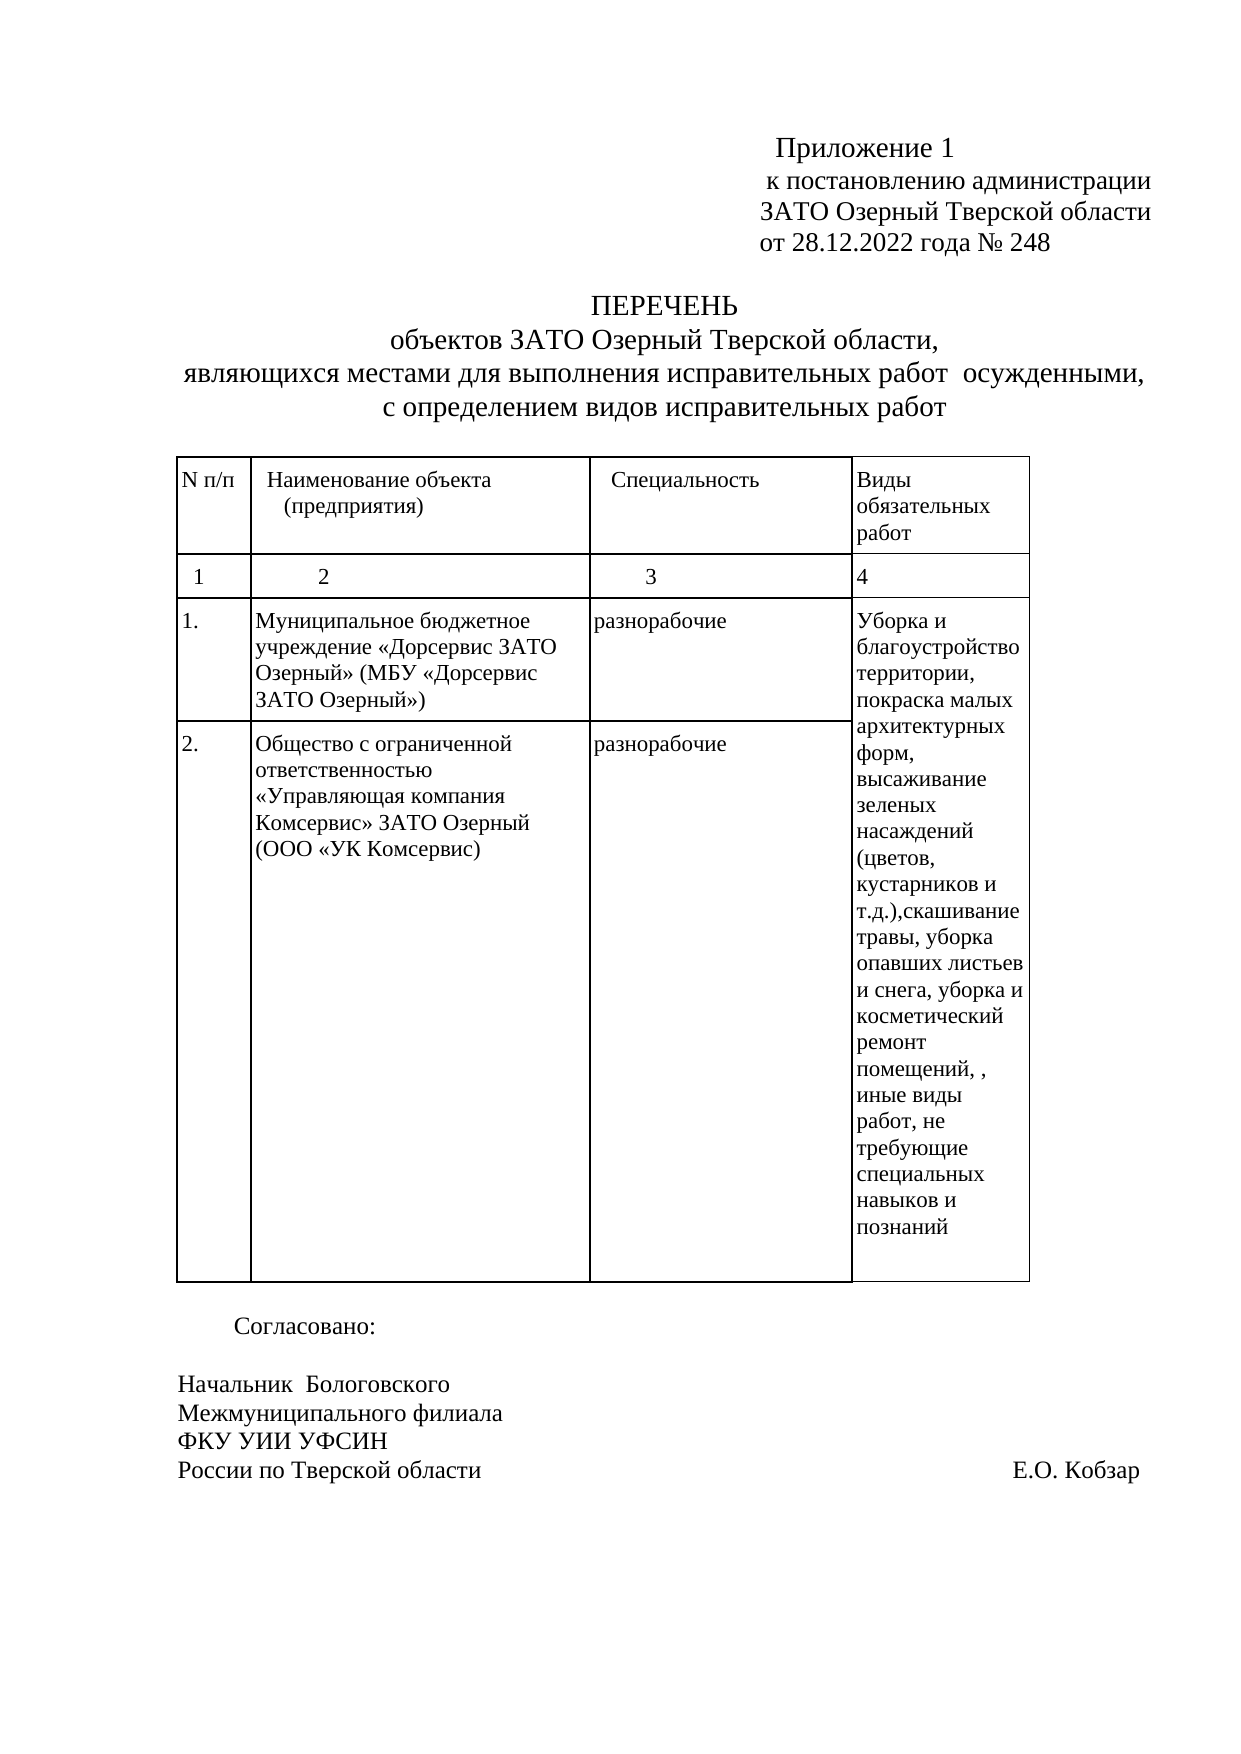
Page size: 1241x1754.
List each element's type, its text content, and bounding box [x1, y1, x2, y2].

text объектов ЗАТО Озерный Тверской области, [177, 322, 1152, 355]
table_header N п/п [178, 458, 250, 553]
text ЗАТО Озерный Тверской области [177, 195, 1152, 226]
text Согласовано: [177, 1311, 1152, 1340]
table_cell 4 [853, 554, 1029, 597]
table_cell Муниципальное бюджетное учреждение «Дорсервис ЗАТО Озерный» (МБУ «Дорсервис ЗАТО Озерный») [252, 599, 589, 720]
table_header Специальность [591, 458, 851, 553]
text ФКУ УИИ УФСИН [177, 1426, 1152, 1455]
table_cell 2 [252, 555, 589, 597]
table_header Виды обязательных работ [853, 457, 1029, 553]
text ПЕРЕЧЕНЬ [177, 288, 1152, 322]
table_cell разнорабочие [591, 722, 851, 1281]
table_cell Общество с ограниченной ответственностью «Управляющая компания Комсервис» ЗАТО Озерный (ООО «УК Комсервис) [252, 722, 589, 1281]
table_cell 1. [178, 599, 250, 720]
table_cell Уборка и благоустройство территории, покраска малых архитектурных форм, высаживание зеленых насаждений (цветов, кустарников и т.д.),скашивание травы, уборка опавших листьев и снега, уборка и косметический ремонт помещений, , иные виды работ, не требующие специальных навыков и познаний [853, 598, 1029, 1281]
text к постановлению администрации [177, 164, 1152, 195]
table_cell 1 [178, 555, 250, 597]
text с определением видов исправительных работ [177, 389, 1152, 422]
text от 28.12.2022 года № 248 [177, 226, 1152, 257]
text России по Тверской области Е.О. Кобзар [177, 1455, 1152, 1484]
text являющихся местами для выполнения исправительных работ осужденными, [177, 355, 1152, 389]
table_header Наименование объекта (предприятия) [252, 458, 589, 553]
table_cell 3 [591, 555, 851, 597]
table_cell 2. [178, 722, 250, 1281]
text Приложение 1 [177, 130, 1152, 164]
table_cell разнорабочие [591, 599, 851, 720]
text Межмуниципального филиала [177, 1398, 1152, 1426]
text Начальник Бологовского [177, 1369, 1152, 1398]
